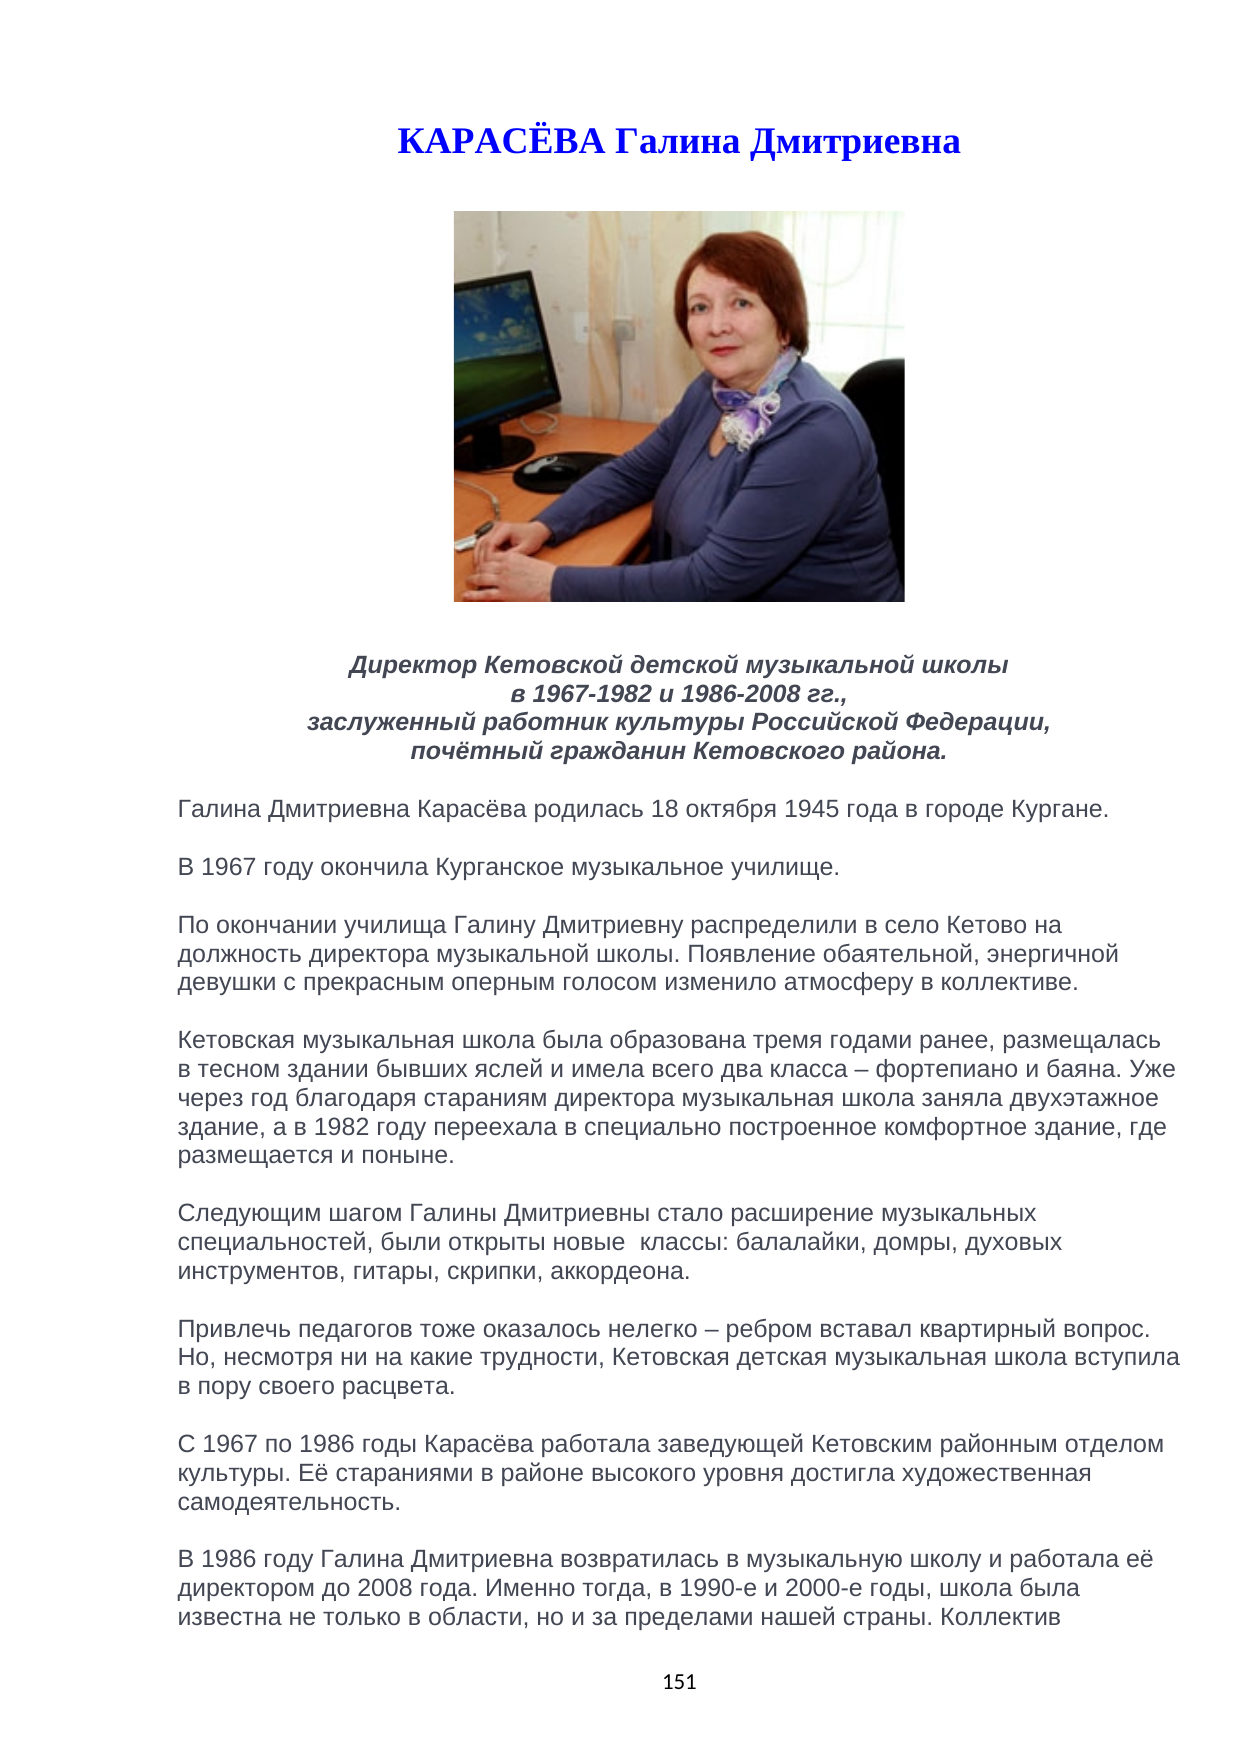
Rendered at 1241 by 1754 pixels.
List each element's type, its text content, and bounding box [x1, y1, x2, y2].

text По окончании училища Галину Дмитриевну распределили в село Кетово на должность директора музыкальной школы. Появление обаятельной, энергичной девушки с прекрасным оперным голосом изменило атмосферу в коллективе. [177, 910, 1181, 996]
text Следующим шагом Галины Дмитриевны стало расширение музыкальных специальностей, были открыты новые классы: балалайки, домры, духовых инструментов, гитары, скрипки, аккордеона. [177, 1198, 1181, 1284]
text в 1967-1982 и 1986-2008 гг., [177, 678, 1181, 707]
text Галина Дмитриевна Карасёва родилась 18 октября 1945 года в городе Кургане. [177, 794, 1181, 823]
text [177, 1544, 1181, 1631]
picture [453, 211, 905, 602]
text КАРАСЁВА Галина Дмитриевна [177, 118, 1181, 161]
text заслуженный работник культуры Российской Федерации, [177, 707, 1181, 736]
text Привлечь педагогов тоже оказалось нелегко – ребром вставал квартирный вопрос. Но, несмотря ни на какие трудности, Кетовская детская музыкальная школа вступила в пору своего расцвета. [177, 1313, 1181, 1400]
text В 1967 году окончила Курганское музыкальное училище. [177, 852, 1181, 881]
text Кетовская музыкальная школа была образована тремя годами ранее, размещалась в тесном здании бывших яслей и имела всего два класса – фортепиано и баяна. Уже через год благодаря стараниям директора музыкальная школа заняла двухэтажное здание, а в 1982 году переехала в специально построенное комфортное здание, где размещается и поныне. [177, 1025, 1181, 1169]
text почётный гражданин Кетовского района. [177, 736, 1181, 765]
text Директор Кетовской детской музыкальной школы [177, 650, 1181, 678]
text С 1967 по 1986 годы Карасёва работала заведующей Кетовским районным отделом культуры. Её стараниями в районе высокого уровня достигла художественная самодеятельность. [177, 1429, 1181, 1515]
